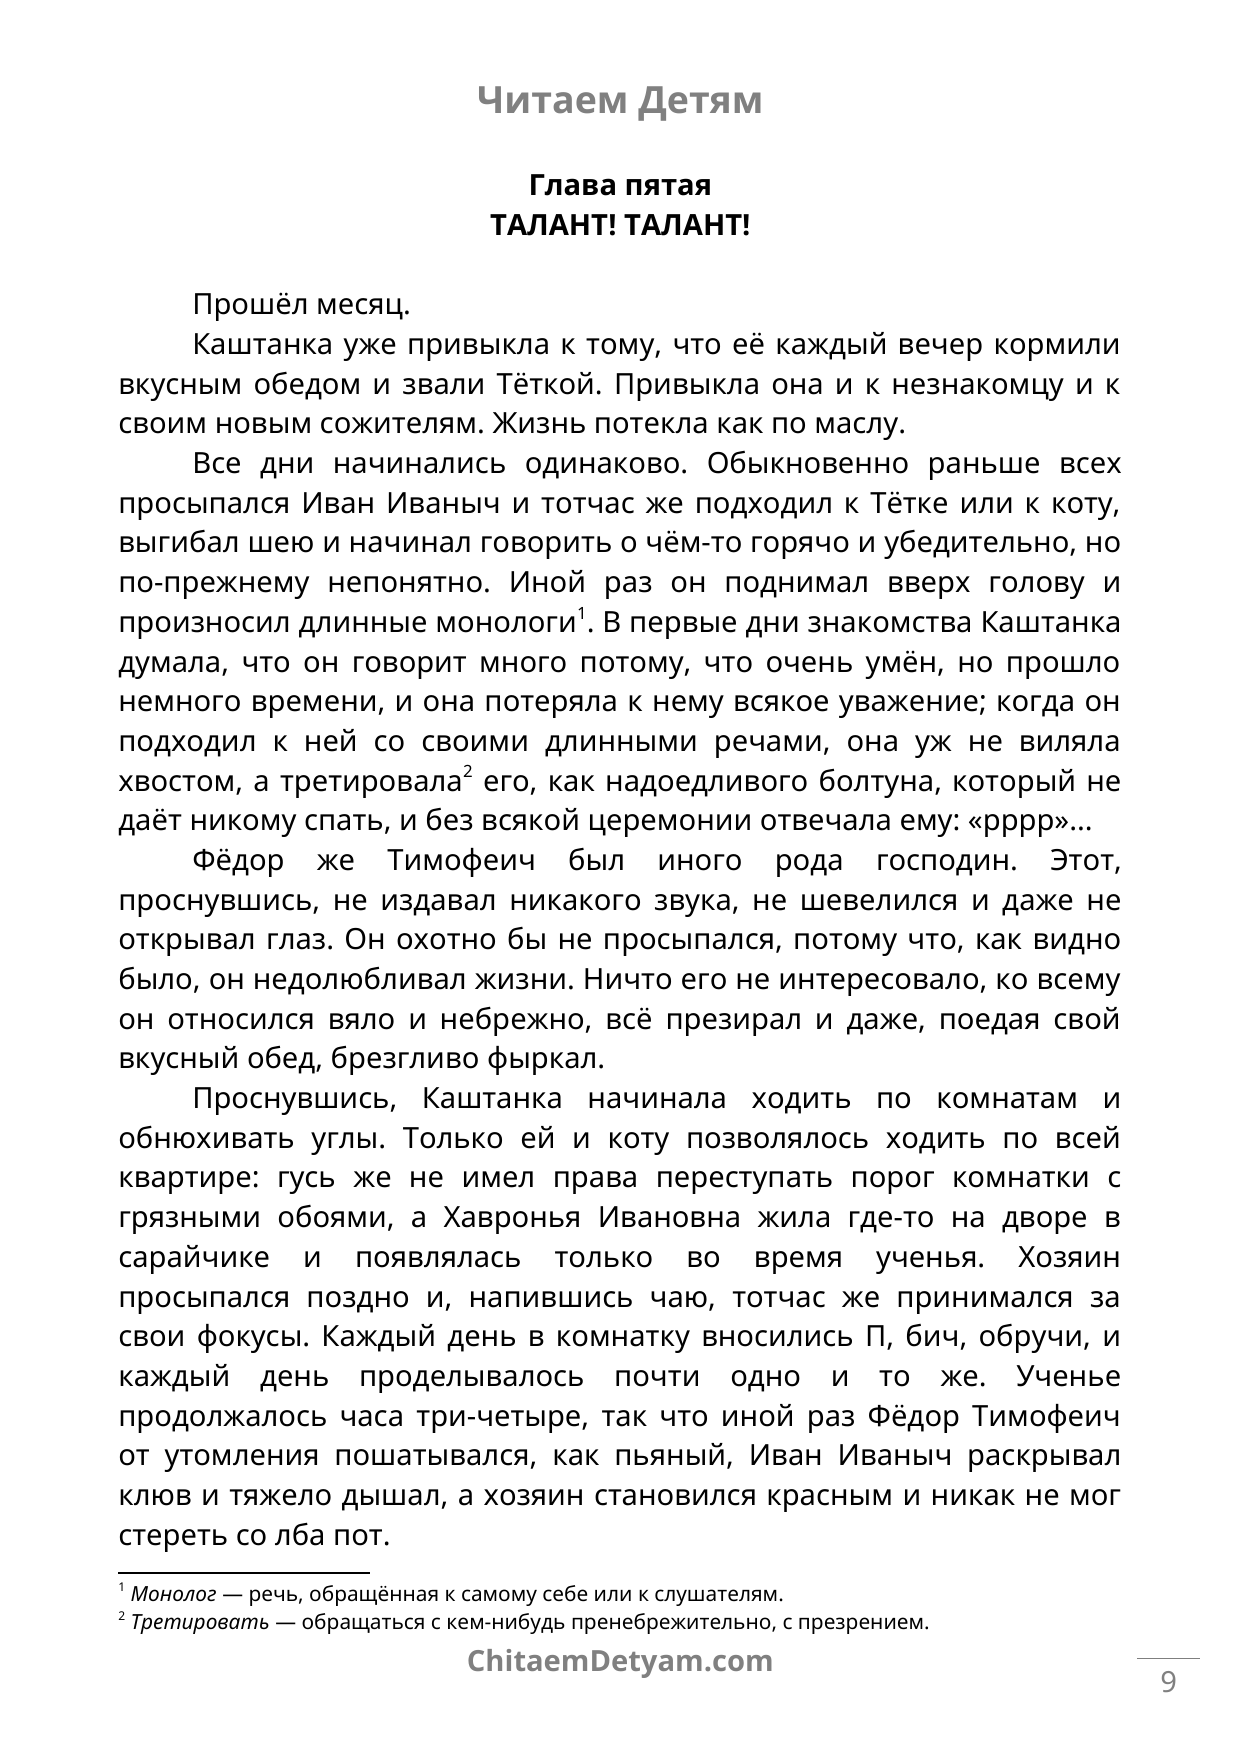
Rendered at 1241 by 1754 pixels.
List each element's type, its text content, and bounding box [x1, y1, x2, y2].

text Все дни начинались одинаково. Обыкновенно раньше всех просыпался Иван Иваныч и тотчас же подходил к Тётке или к коту, выгибал шею и начинал говорить о чём-то горячо и убедительно, но по-прежнему непонятно. Иной раз он поднимал вверх голову и произносил длинные монологи. В первые дни знакомства Каштанка думала, что он говорит много потому, что очень умён, но прошло немного времени, и она потеряла к нему всякое уважение; когда он подходил к ней со своими длинными речами, она уж не виляла хвостом, а третировала его, как надоедливого болтуна, который не даёт никому спать, и без всякой церемонии отвечала ему: «рррр»... [118, 442, 1122, 839]
subtitle Глава пятая ТАЛАНТ! ТАЛАНТ! [118, 164, 1122, 244]
text Проснувшись, Каштанка начинала ходить по комнатам и обнюхивать углы. Только ей и коту позволялось ходить по всей квартире: гусь же не имел права переступать порог комнатки с грязными обоями, а Хавронья Ивановна жила где-то на дворе в сарайчике и появлялась только во время ученья. Хозяин просыпался поздно и, напившись чаю, тотчас же принимался за свои фокусы. Каждый день в комнатку вносились П, бич, обручи, и каждый день проделывалось почти одно и то же. Ученье продолжалось часа три-четыре, так что иной раз Фёдор Тимофеич от утомления пошатывался, как пьяный, Иван Иваныч раскрывал клюв и тяжело дышал, а хозяин становился красным и никак не мог стереть со лба пот. [118, 1077, 1122, 1554]
text Каштанка уже привыкла к тому, что её каждый вечер кормили вкусным обедом и звали Тёткой. Привыкла она и к незнакомцу и к своим новым сожителям. Жизнь потекла как по маслу. [118, 323, 1122, 442]
text Прошёл месяц. [118, 284, 1122, 323]
text Фёдор же Тимофеич был иного рода господин. Этот, проснувшись, не издавал никакого звука, не шевелился и даже не открывал глаз. Он охотно бы не просыпался, потому что, как видно было, он недолюбливал жизни. Ничто его не интересовало, ко всему он относился вяло и небрежно, всё презирал и даже, поедая свой вкусный обед, брезгливо фыркал. [118, 839, 1122, 1077]
